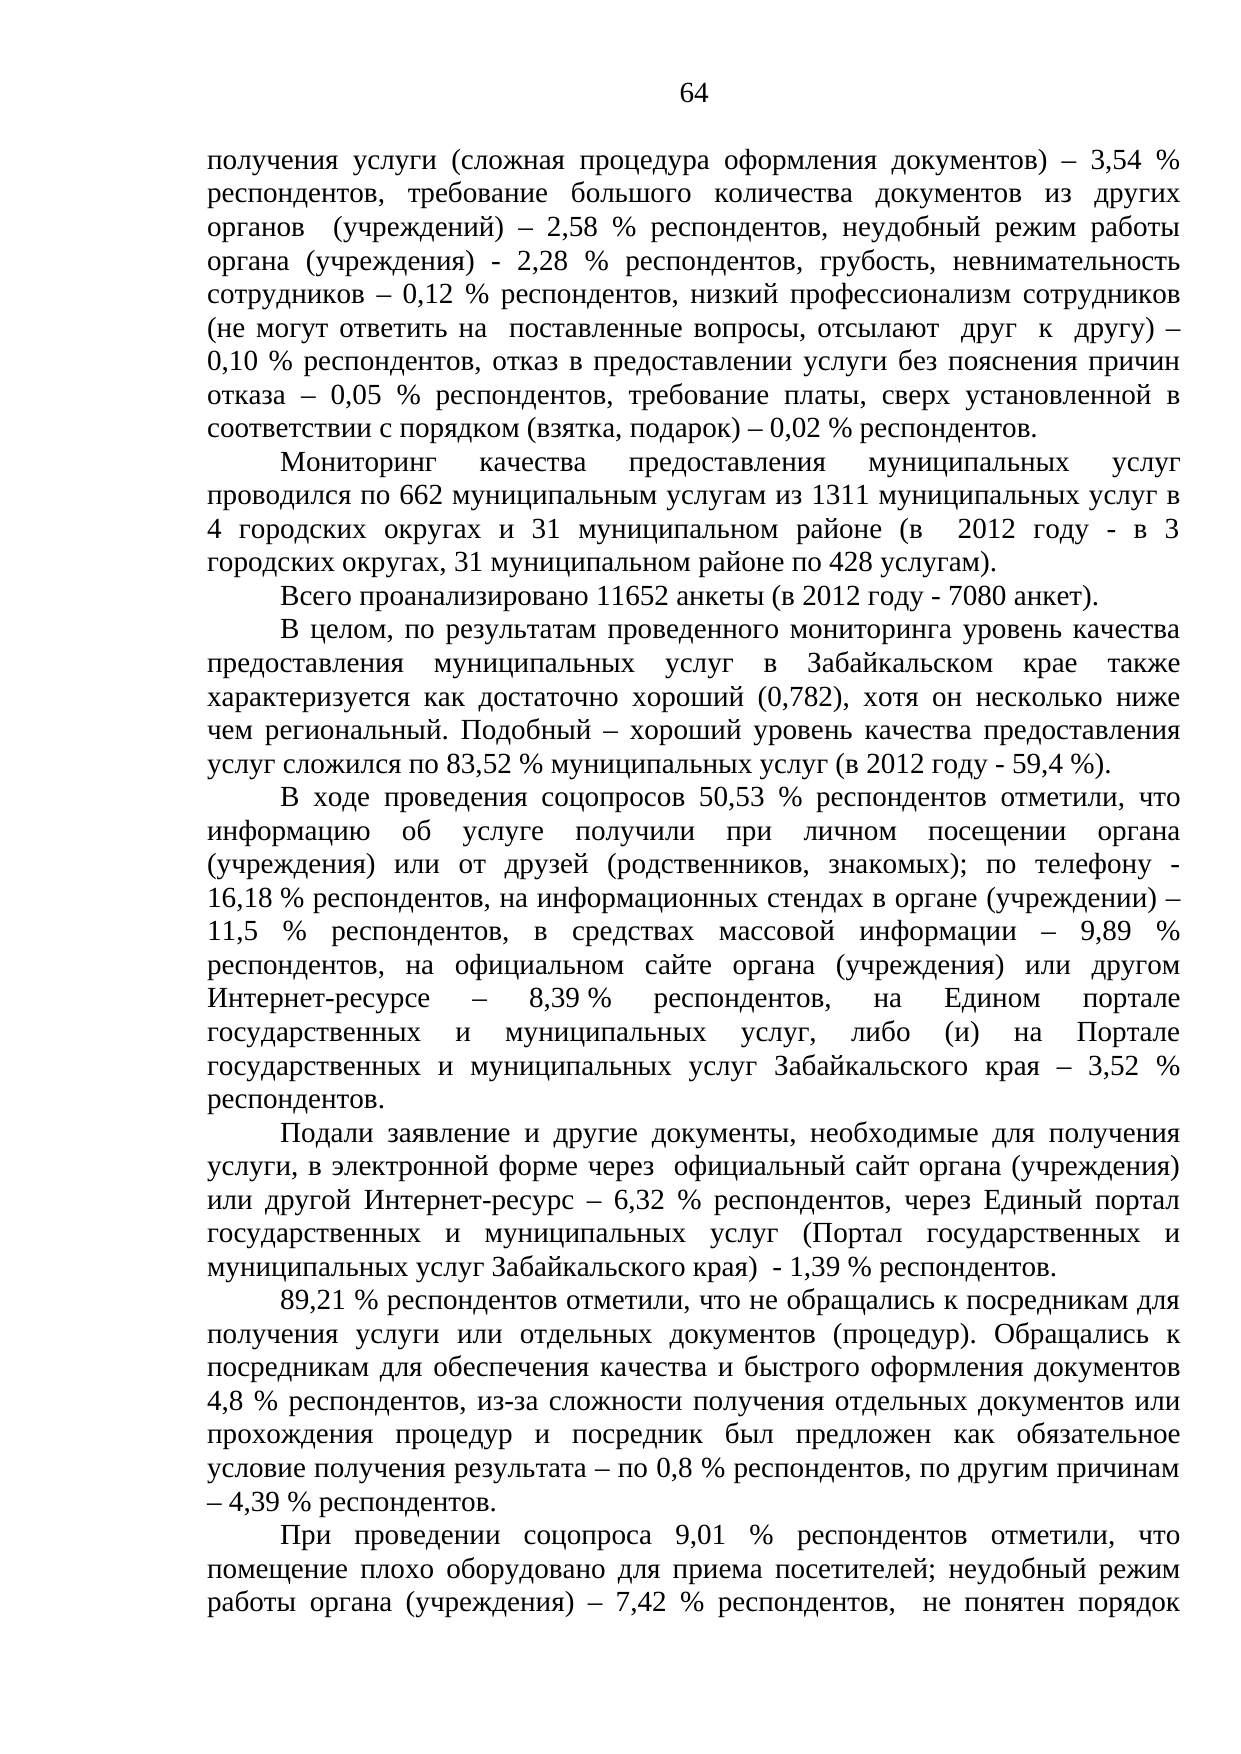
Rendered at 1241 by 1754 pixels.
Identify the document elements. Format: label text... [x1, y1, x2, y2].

text Подали заявление и другие документы, необходимые для получения услуги, в электронной форме через официальный сайт органа (учреждения) или другой Интернет-ресурс – 6,32 % респондентов, через Единый портал государственных и муниципальных услуг (Портал государственных и муниципальных услуг Забайкальского края) - 1,39 % респондентов. [207, 1115, 1181, 1282]
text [207, 1517, 1181, 1618]
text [207, 142, 1181, 444]
text Всего проанализировано 11652 анкеты (в 2012 году - 7080 анкет). [207, 578, 1181, 612]
text 89,21 % респондентов отметили, что не обращались к посредникам для получения услуги или отдельных документов (процедур). Обращались к посредникам для обеспечения качества и быстрого оформления документов 4,8 % респондентов, из-за сложности получения отдельных документов или прохождения процедур и посредник был предложен как обязательное условие получения результата – по 0,8 % респондентов, по другим причинам – 4,39 % респондентов. [207, 1282, 1181, 1517]
text В ходе проведения соцопросов 50,53 % респондентов отметили, что информацию об услуге получили при личном посещении органа (учреждения) или от друзей (родственников, знакомых); по телефону -16,18 % респондентов, на информационных стендах в органе (учреждении) – 11,5 % респондентов, в средствах массовой информации – 9,89 % респондентов, на официальном сайте органа (учреждения) или другом Интернет-ресурсе – 8,39 % респондентов, на Едином портале государственных и муниципальных услуг, либо (и) на Портале государственных и муниципальных услуг Забайкальского края – 3,52 % респондентов. [207, 779, 1181, 1115]
text В целом, по результатам проведенного мониторинга уровень качества предоставления муниципальных услуг в Забайкальском крае также характеризуется как достаточно хороший (0,782), хотя он несколько ниже чем региональный. Подобный – хороший уровень качества предоставления услуг сложился по 83,52 % муниципальных услуг (в 2012 году - 59,4 %). [207, 612, 1181, 779]
text Мониторинг качества предоставления муниципальных услуг проводился по 662 муниципальным услугам из 1311 муниципальных услуг в 4 городских округах и 31 муниципальном районе (в 2012 году - в 3 городских округах, 31 муниципальном районе по 428 услугам). [207, 444, 1181, 578]
